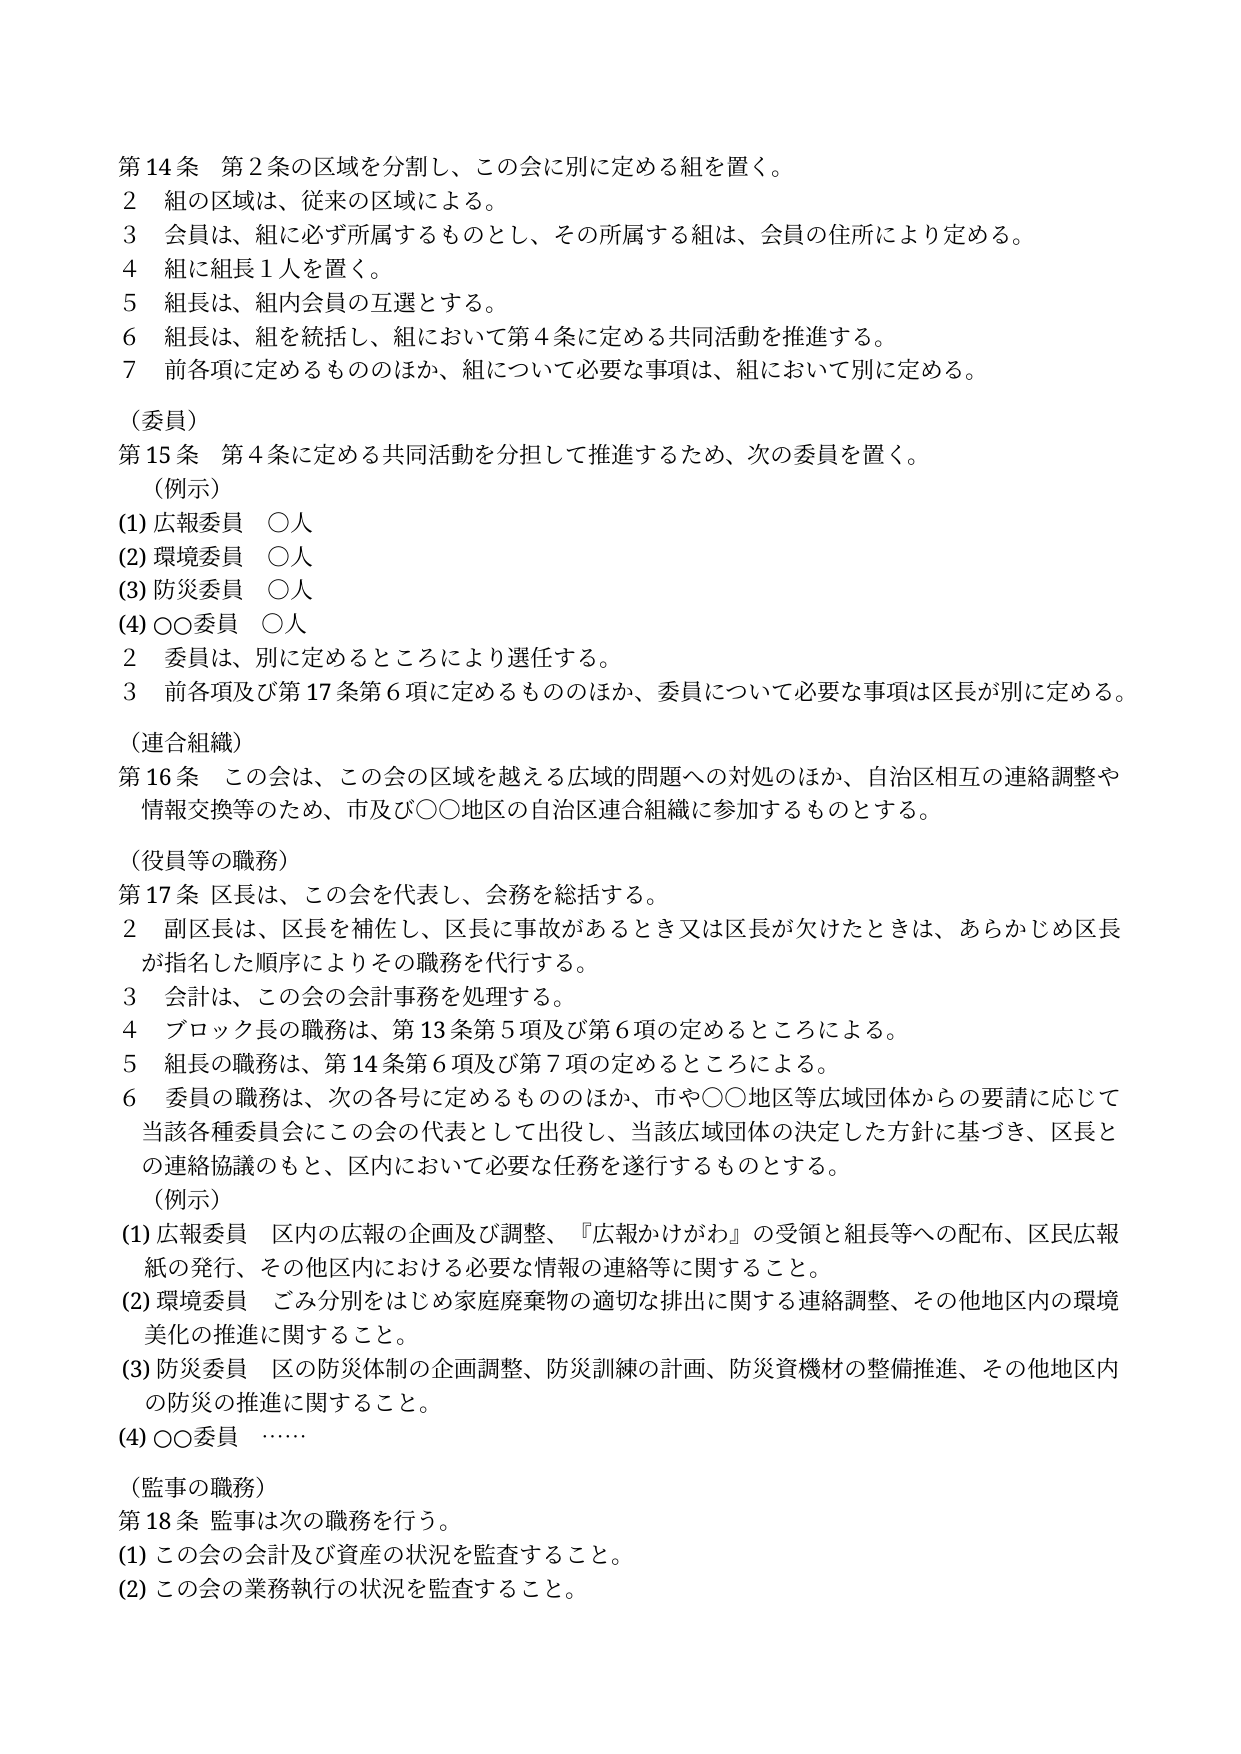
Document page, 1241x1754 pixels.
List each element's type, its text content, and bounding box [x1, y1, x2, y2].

text 第18条 監事は次の職務を行う。 [118, 1503, 1122, 1537]
text (2) この会の業務執行の状況を監査すること。 [118, 1571, 1122, 1604]
text （委員） [118, 403, 1122, 437]
text (3) 防災委員 ○人 [118, 572, 1122, 606]
text ２ 副区長は、区長を補佐し、区長に事故があるとき又は区長が欠けたときは、あらかじめ区長が指名した順序によりその職務を代行する。 [118, 911, 1122, 978]
text （監事の職務） [118, 1469, 1122, 1503]
text ６ 委員の職務は、次の各号に定めるもののほか、市や○○地区等広域団体からの要請に応じて当該各種委員会にこの会の代表として出役し、当該広域団体の決定した方針に基づき、区長との連絡協議のもと、区内において必要な任務を遂行するものとする。 [118, 1080, 1122, 1181]
text (4) ○○委員 ○人 [118, 606, 1122, 640]
text ７ 前各項に定めるもののほか、組について必要な事項は、組において別に定める。 [118, 352, 1122, 386]
text 第17条 区長は、この会を代表し、会務を総括する。 [118, 877, 1122, 911]
text ６ 組長は、組を統括し、組において第４条に定める共同活動を推進する。 [118, 318, 1122, 352]
text （例示） [118, 471, 1122, 504]
text ３ 会員は、組に必ず所属するものとし、その所属する組は、会員の住所により定める。 [118, 217, 1122, 251]
text (1) この会の会計及び資産の状況を監査すること。 [118, 1537, 1122, 1571]
text (3) 防災委員 区の防災体制の企画調整、防災訓練の計画、防災資機材の整備推進、その他地区内の防災の推進に関すること。 [122, 1351, 1122, 1418]
text （役員等の職務） [118, 843, 1122, 877]
text (1) 広報委員 区内の広報の企画及び調整、『広報かけがわ』の受領と組長等への配布、区民広報紙の発行、その他区内における必要な情報の連絡等に関すること。 [122, 1215, 1122, 1283]
text ４ 組に組長１人を置く。 [118, 251, 1122, 284]
text （連合組織） [118, 724, 1122, 758]
text (4) ○○委員 …… [118, 1418, 1122, 1452]
text (2) 環境委員 ごみ分別をはじめ家庭廃棄物の適切な排出に関する連絡調整、その他地区内の環境美化の推進に関すること。 [122, 1283, 1122, 1351]
text （例示） [118, 1181, 1122, 1215]
text ５ 組長は、組内会員の互選とする。 [118, 284, 1122, 318]
text 第15条 第４条に定める共同活動を分担して推進するため、次の委員を置く。 [118, 437, 1122, 471]
text ３ 会計は、この会の会計事務を処理する。 [118, 978, 1122, 1012]
text ２ 組の区域は、従来の区域による。 [118, 183, 1122, 217]
text ５ 組長の職務は、第14条第６項及び第７項の定めるところによる。 [118, 1046, 1122, 1080]
text ３ 前各項及び第17条第６項に定めるもののほか、委員について必要な事項は区長が別に定める。 [118, 674, 1122, 708]
text ２ 委員は、別に定めるところにより選任する。 [118, 640, 1122, 674]
text 第16条 この会は、この会の区域を越える広域的問題への対処のほか、自治区相互の連絡調整や情報交換等のため、市及び○○地区の自治区連合組織に参加するものとする。 [118, 758, 1122, 826]
text (2) 環境委員 ○人 [118, 538, 1122, 572]
text ４ ブロック長の職務は、第13条第５項及び第６項の定めるところによる。 [118, 1012, 1122, 1046]
text (1) 広報委員 ○人 [118, 504, 1122, 538]
text 第14条 第２条の区域を分割し、この会に別に定める組を置く。 [118, 149, 1122, 183]
